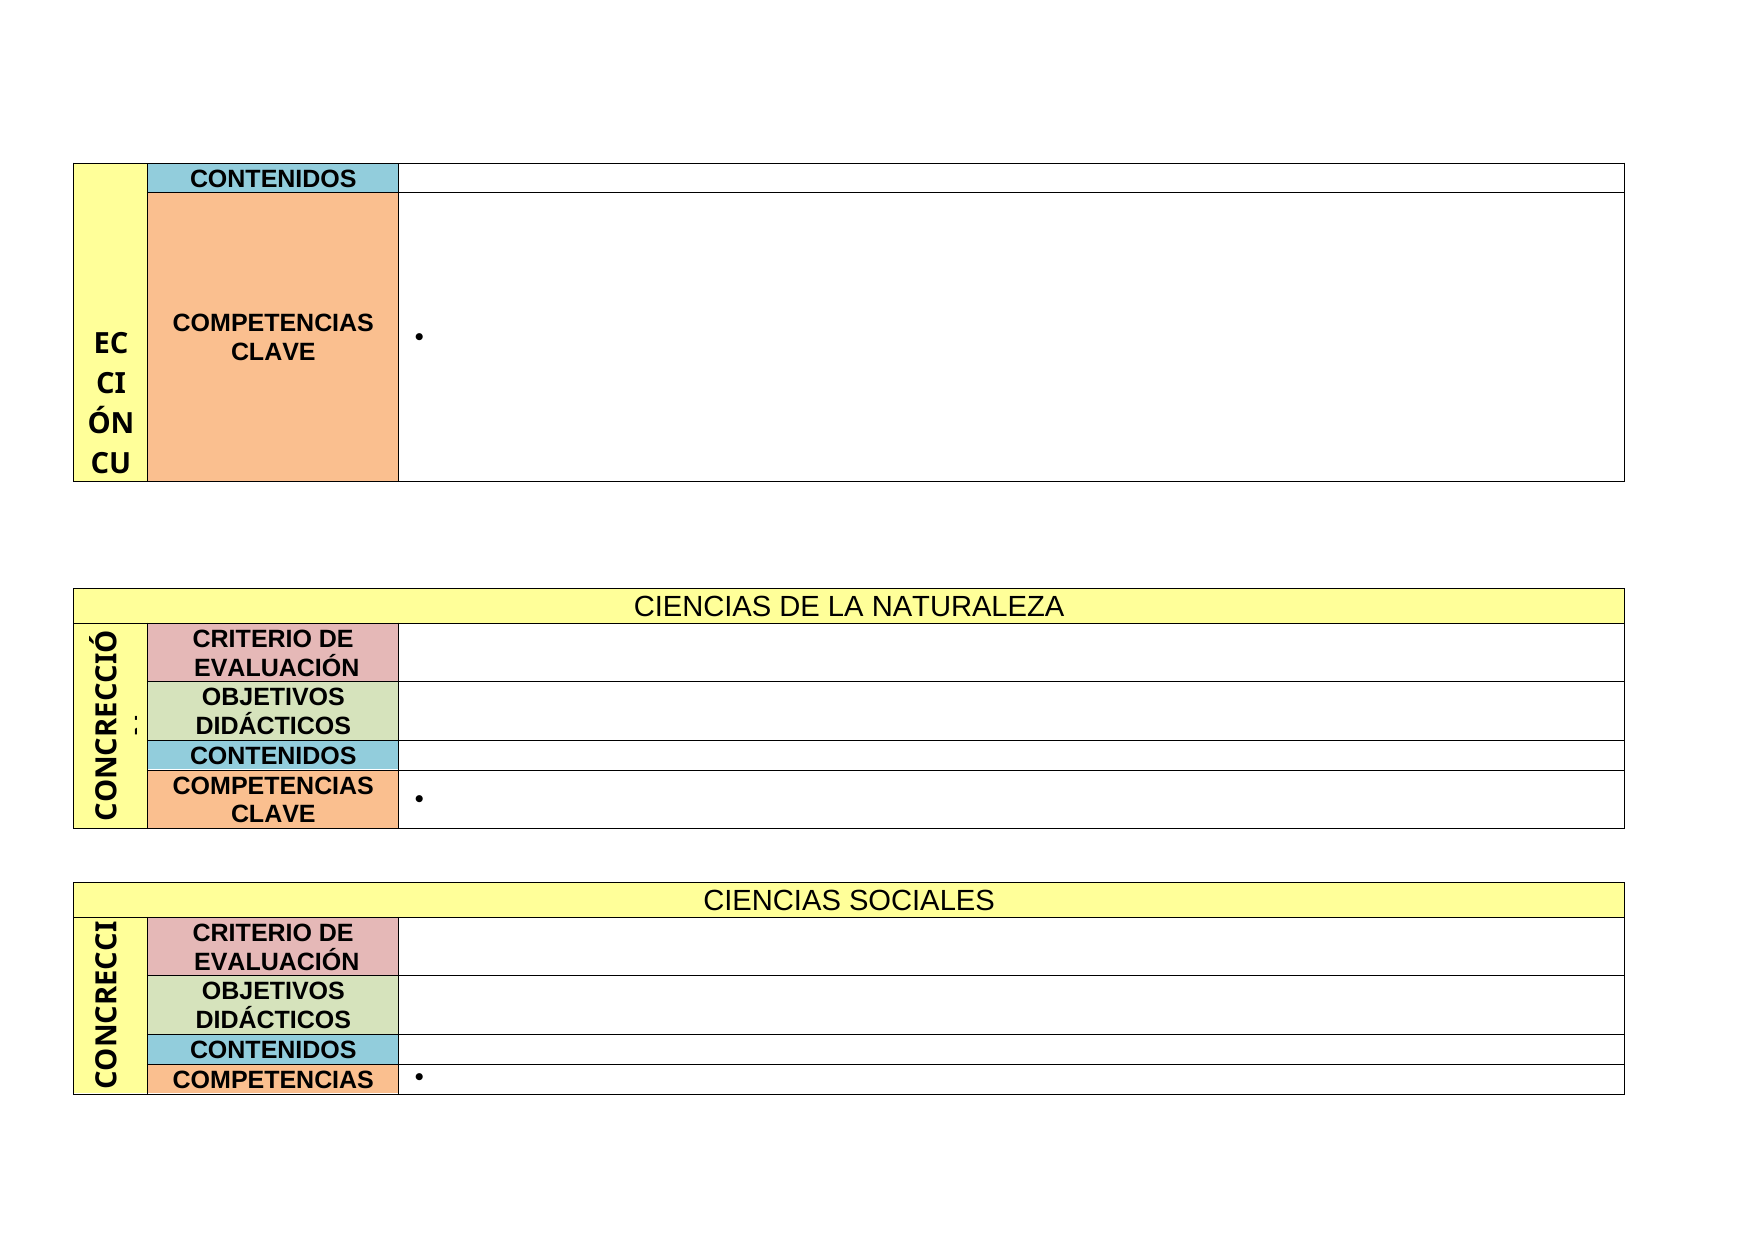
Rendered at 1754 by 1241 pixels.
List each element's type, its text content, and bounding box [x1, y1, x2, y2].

table_cell OBJETIVOS DIDÁCTICOS [148, 682, 398, 740]
table_cell [399, 164, 1624, 192]
table_cell CONCRECCIÓN CURRICULAR [74, 624, 147, 828]
table_cell [399, 918, 1624, 975]
table_header CIENCIAS SOCIALES [74, 883, 1624, 917]
table_cell CONTENIDOS [148, 741, 398, 769]
table_cell [399, 624, 1624, 681]
table_cell COMPETENCIAS CLAVE [148, 771, 398, 828]
table_cell [399, 1065, 1624, 1093]
table_cell [399, 976, 1624, 1034]
table_cell [399, 771, 1624, 828]
table_header CIENCIAS DE LA NATURALEZA [74, 589, 1624, 623]
table_cell CONTENIDOS [148, 164, 398, 192]
table_cell [399, 1035, 1624, 1064]
table_cell COMPETENCIAS CLAVE [148, 193, 398, 481]
table_cell CRITERIO DE EVALUACIÓN [148, 624, 398, 681]
table_cell [399, 193, 1624, 481]
table_cell [399, 682, 1624, 740]
table_cell CRITERIO DE EVALUACIÓN [148, 918, 398, 975]
table_cell CONCRECCIÓN CURRICULAR [74, 918, 147, 1093]
table_cell OBJETIVOS DIDÁCTICOS [148, 976, 398, 1034]
table_cell COMPETENCIAS CLAVE [148, 1065, 398, 1093]
table_cell [399, 741, 1624, 769]
table_cell CONTENIDOS [148, 1035, 398, 1064]
